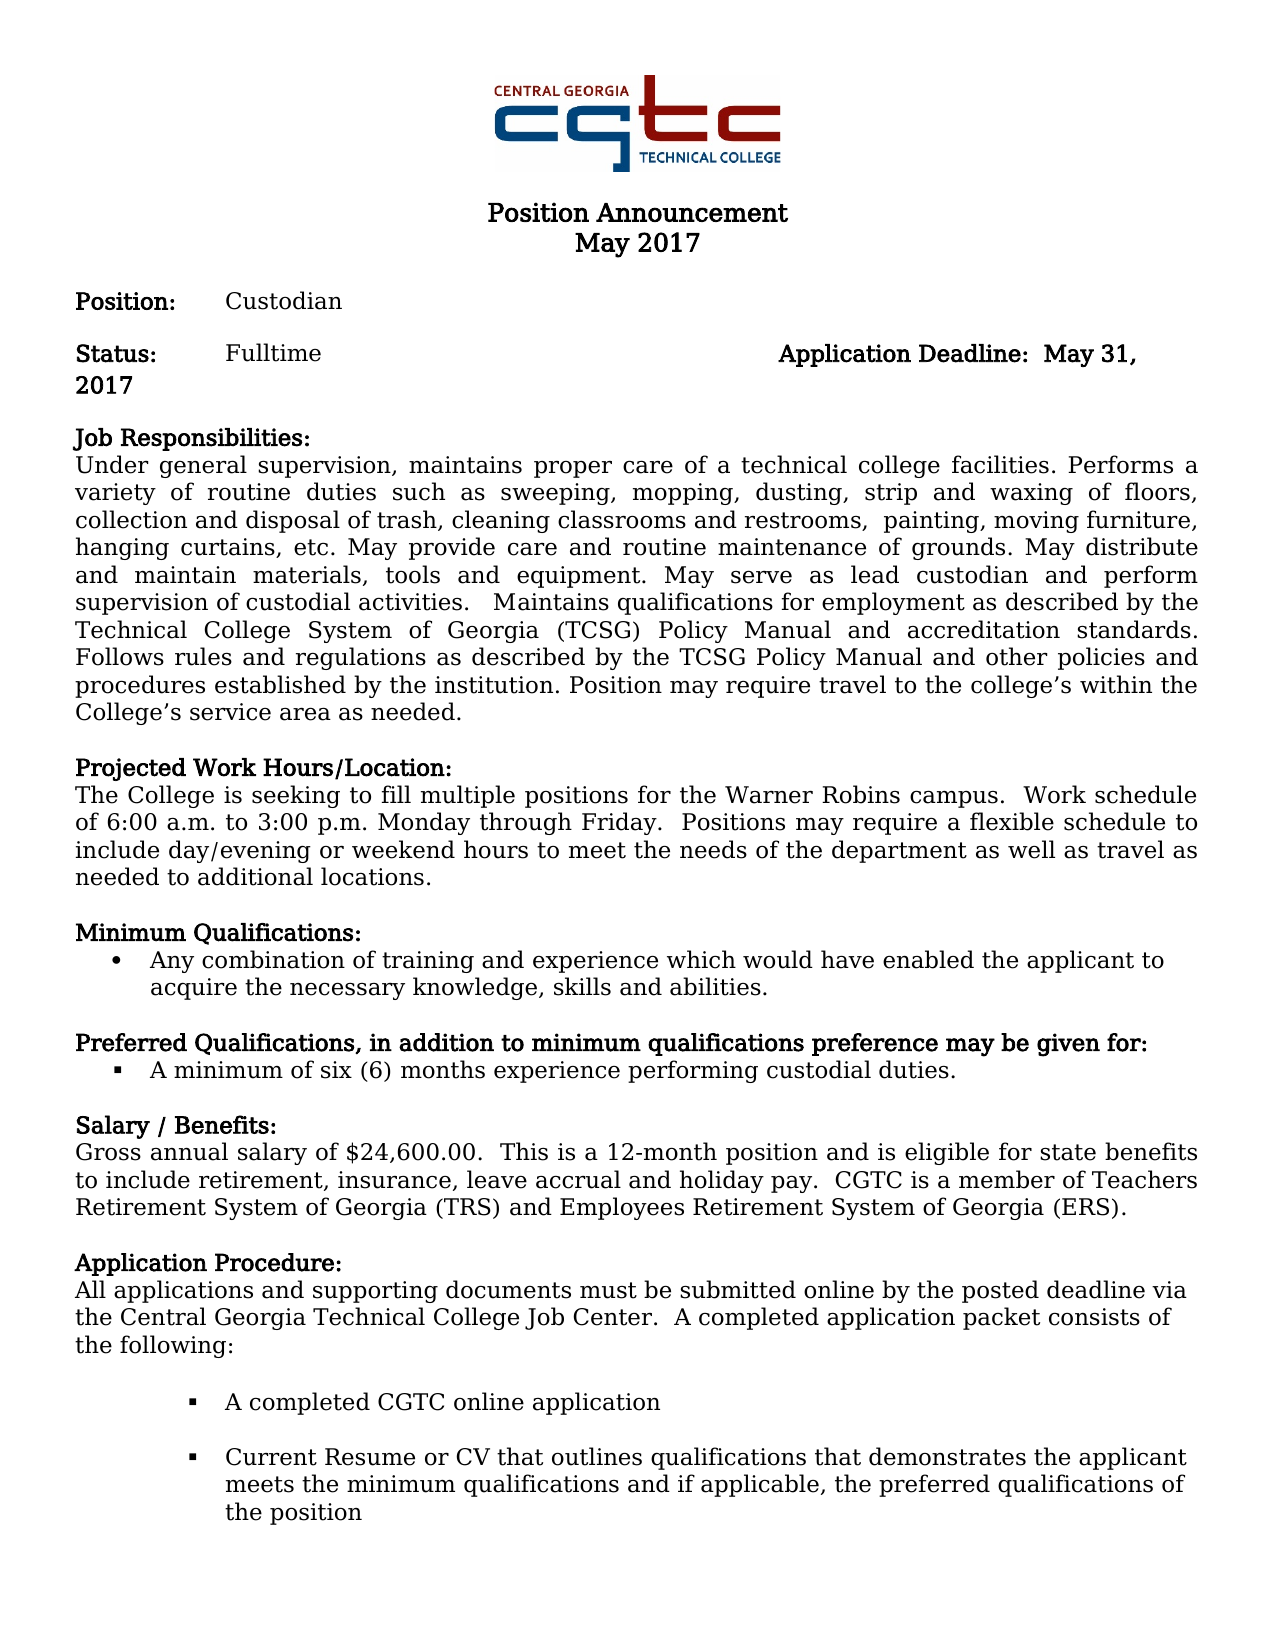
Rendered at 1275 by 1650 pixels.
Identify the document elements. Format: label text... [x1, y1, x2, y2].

text Minimum Qualifications: [75, 918, 1200, 945]
text Preferred Qualifications, in addition to minimum qualifications preference may be given for: [75, 1028, 1200, 1056]
text Position: Custodian [75, 287, 1200, 314]
text Status: Fulltime Application Deadline: May 31, 2017 [75, 339, 1200, 398]
text The College is seeking to fill multiple positions for the Warner Robins campus. Work schedule of 6:00 a.m. to 3:00 p.m. Monday through Friday. Positions may require a flexible schedule to include day/evening or weekend hours to meet the needs of the department as well as travel as needed to additional locations. [75, 780, 1200, 890]
text All applications and supporting documents must be submitted online by the posted deadline via the Central Georgia Technical College Job Center. A completed application packet consists of the following: [75, 1276, 1200, 1358]
list A minimum of six (6) months experience performing custodial duties. [112, 1056, 1200, 1083]
text Job Responsibilities: [75, 423, 1200, 450]
list Current Resume or CV that outlines qualifications that demonstrates the applicant meets the minimum qualifications and if applicable, the preferred qualifications of the position [187, 1442, 1200, 1525]
list Any combination of training and experience which would have enabled the applicant to acquire the necessary knowledge, skills and abilities. [112, 945, 1200, 1001]
text Projected Work Hours/Location: [75, 753, 1200, 780]
picture [494, 75, 781, 172]
text Gross annual salary of $24,600.00. This is a 12-month position and is eligible for state benefits to include retirement, insurance, leave accrual and holiday pay. CGTC is a member of Teachers Retirement System of Georgia (TRS) and Employees Retirement System of Georgia (ERS). [75, 1138, 1200, 1221]
list A completed CGTC online application [187, 1387, 1200, 1415]
text May 2017 [75, 227, 1200, 257]
text Application Procedure: [75, 1248, 1200, 1276]
text Position Announcement [75, 197, 1200, 227]
text Salary / Benefits: [75, 1111, 1200, 1138]
text Under general supervision, maintains proper care of a technical college facilities. Performs a variety of routine duties such as sweeping, mopping, dusting, strip and waxing of floors, collection and disposal of trash, cleaning classrooms and restrooms, painting, moving furniture, hanging curtains, etc. May provide care and routine maintenance of grounds. May distribute and maintain materials, tools and equipment. May serve as lead custodian and perform supervision of custodial activities. Maintains qualifications for employment as described by the Technical College System of Georgia (TCSG) Policy Manual and accreditation standards. Follows rules and regulations as described by the TCSG Policy Manual and other policies and procedures established by the institution. Position may require travel to the college’s within the College’s service area as needed. [75, 450, 1200, 725]
